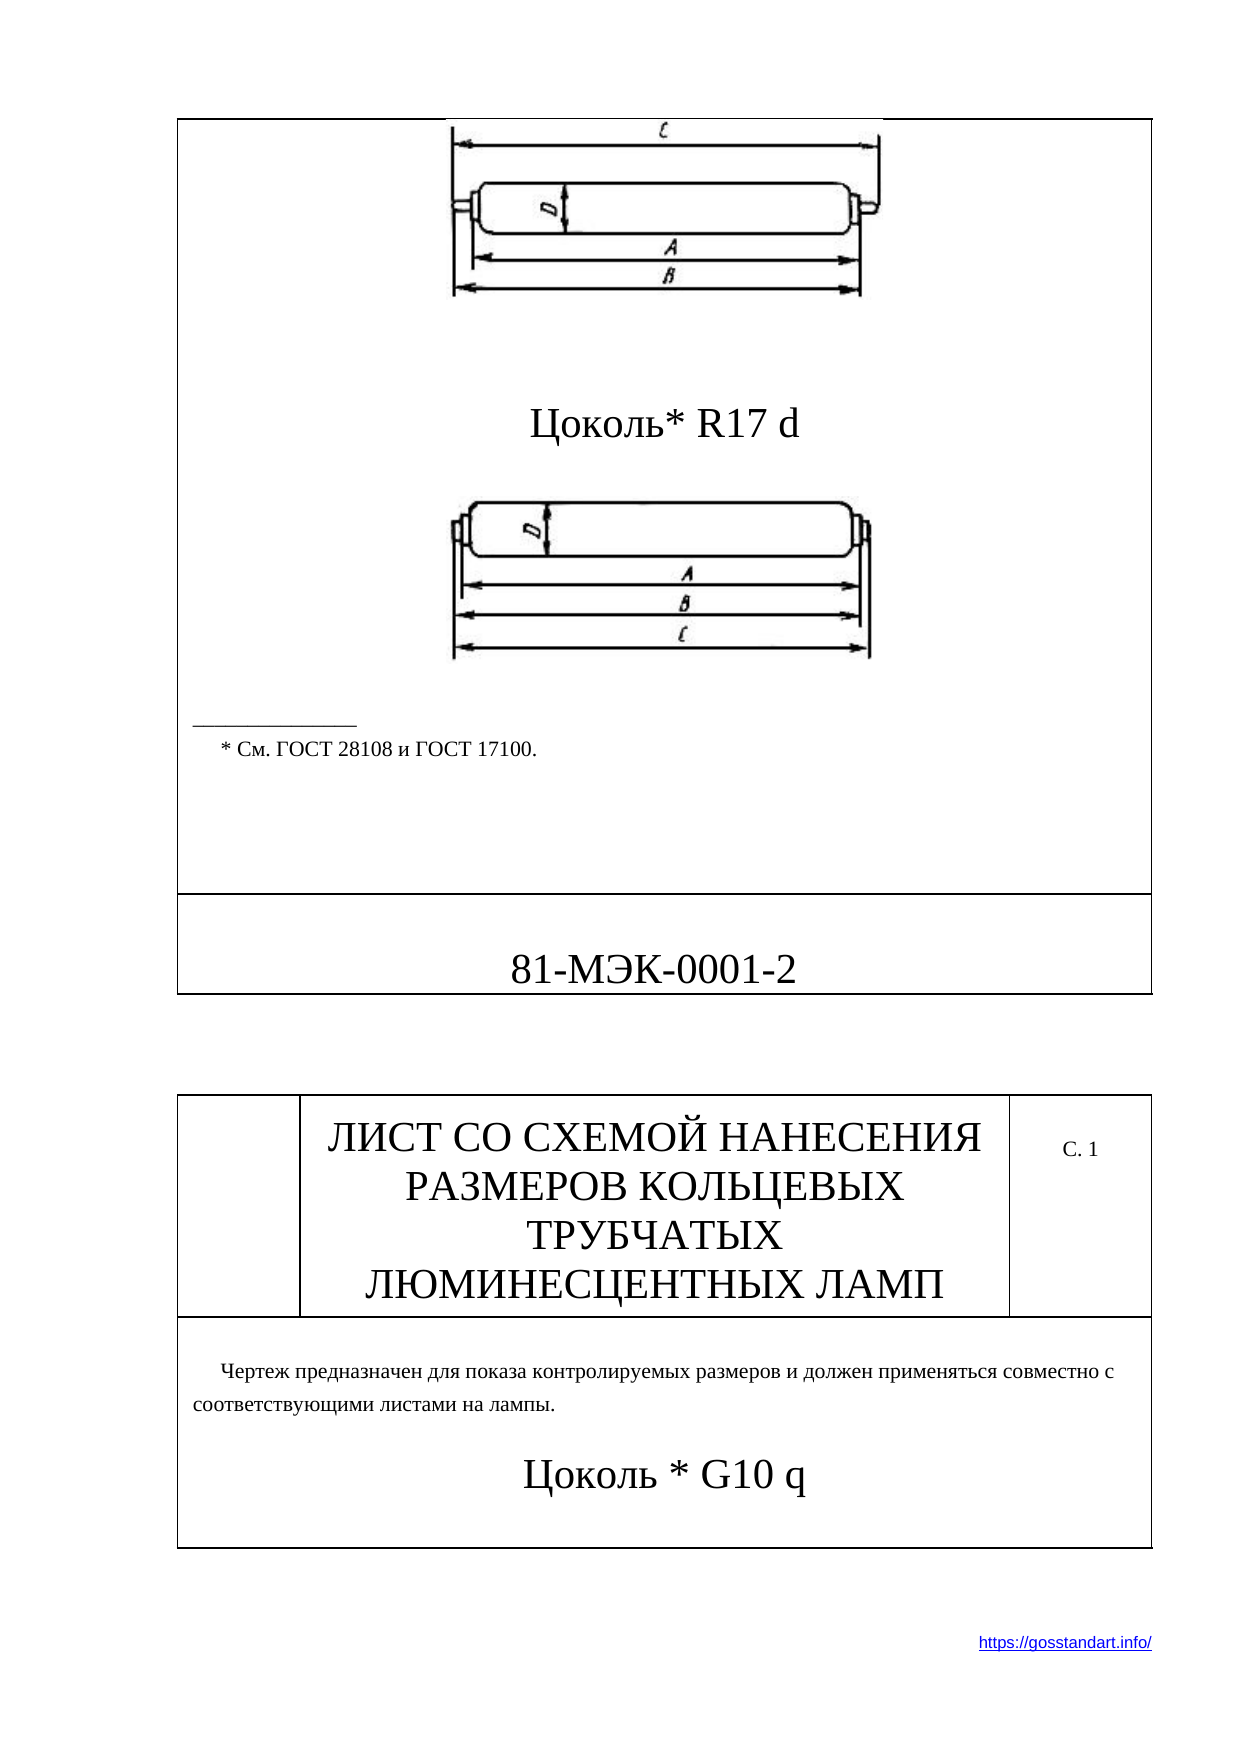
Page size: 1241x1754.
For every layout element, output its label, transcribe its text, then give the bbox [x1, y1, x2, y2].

picture [445, 119, 884, 300]
table_cell ЛИСТ СО СХЕМОЙ НАНЕСЕНИЯ РАЗМЕРОВ КОЛЬЦЕВЫХ ТРУБЧАТЫХ ЛЮМИНЕСЦЕНТНЫХ ЛАМП [301, 1096, 1009, 1316]
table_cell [178, 120, 1151, 893]
table_cell [178, 1096, 299, 1316]
table_cell С. 1 [1010, 1096, 1151, 1316]
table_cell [178, 1318, 1151, 1547]
table_cell 81-МЭК-0001-2 [178, 895, 1151, 993]
picture [445, 496, 884, 664]
